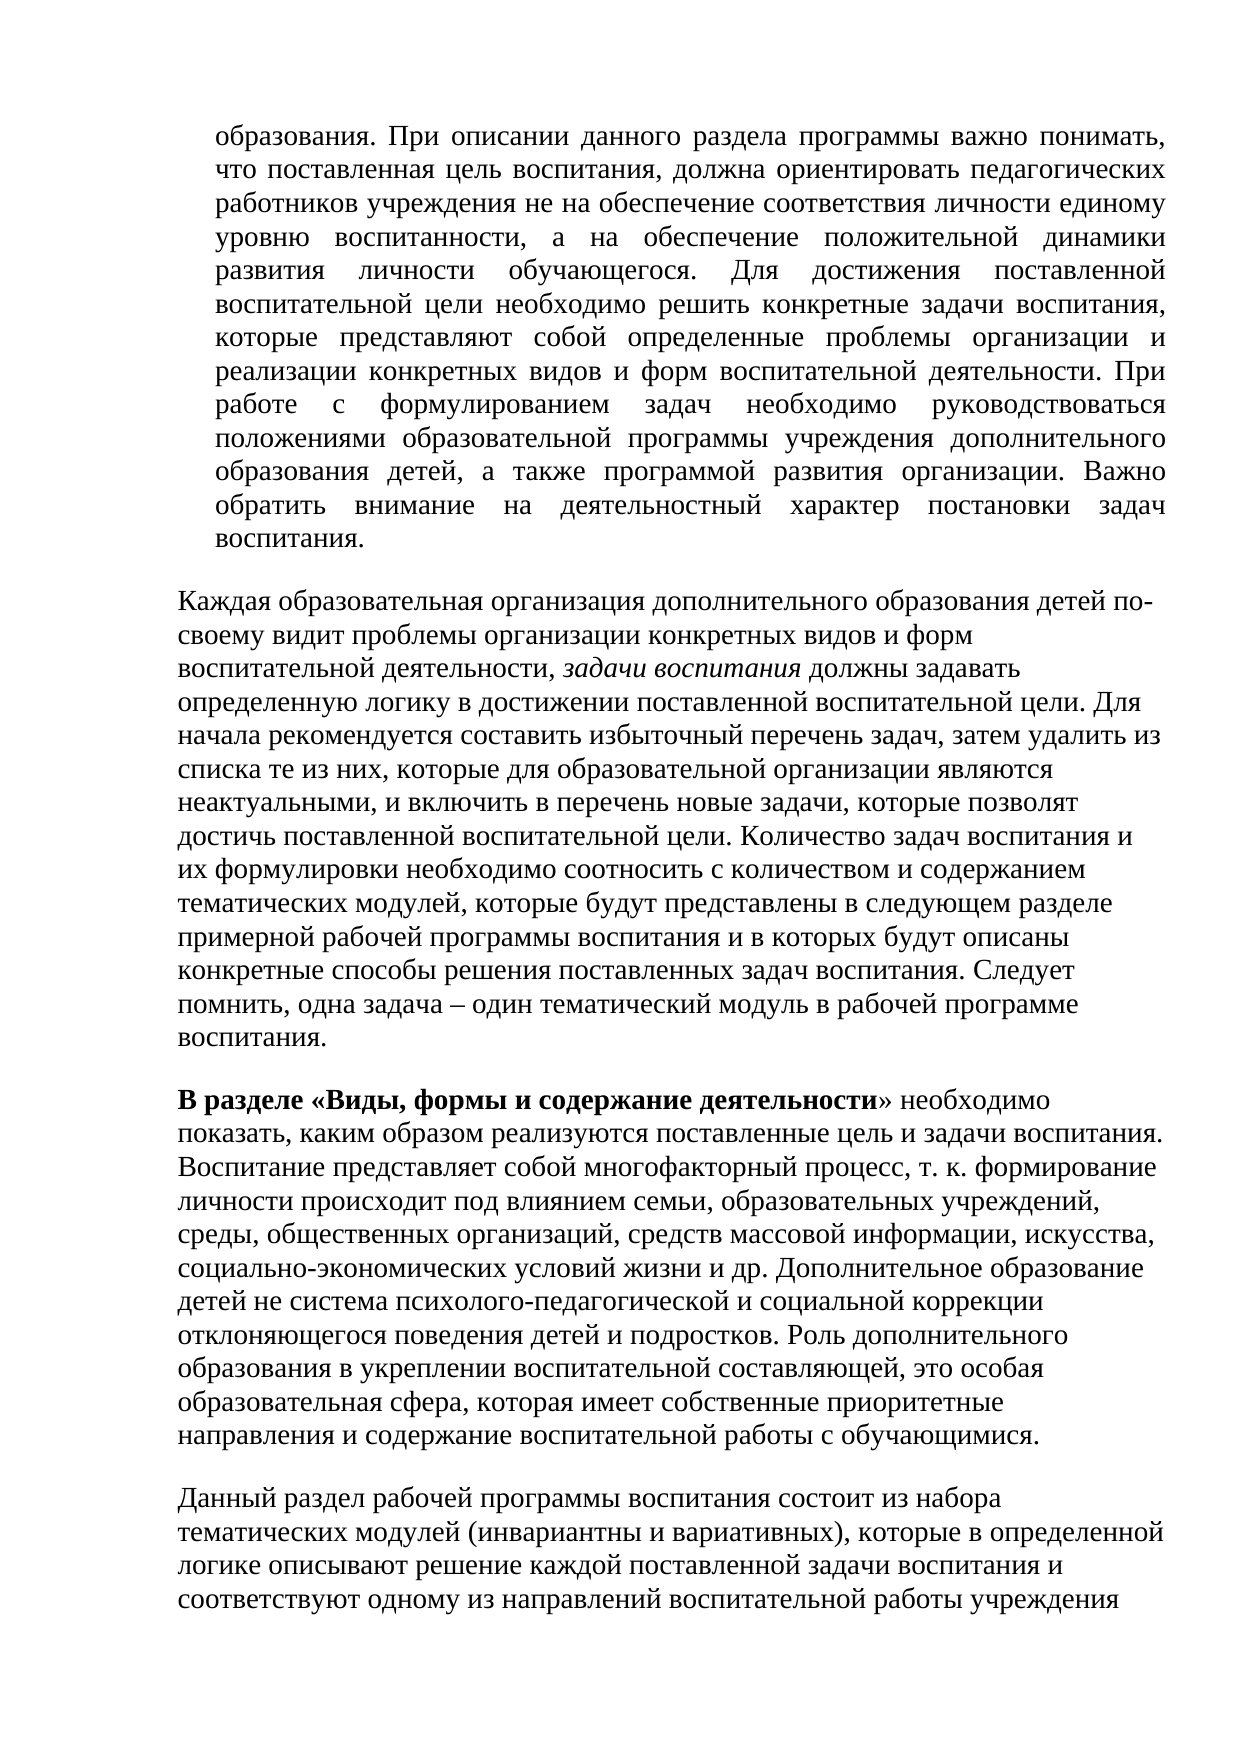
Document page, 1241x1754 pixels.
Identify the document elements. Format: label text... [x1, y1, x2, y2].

text Каждая образовательная организация дополнительного образования детей по-своему видит проблемы организации конкретных видов и форм воспитательной деятельности, задачи воспитания должны задавать определенную логику в достижении поставленной воспитательной цели. Для начала рекомендуется составить избыточный перечень задач, затем удалить из списка те из них, которые для образовательной организации являются неактуальными, и включить в перечень новые задачи, которые позволят достичь поставленной воспитательной цели. Количество задач воспитания и их формулировки необходимо соотносить с количеством и содержанием тематических модулей, которые будут представлены в следующем разделе примерной рабочей программы воспитания и в которых будут описаны конкретные способы решения поставленных задач воспитания. Следует помнить, одна задача – один тематический модуль в рабочей программе воспитания. [177, 583, 1167, 1053]
text В разделе «Виды, формы и содержание деятельности» необходимо показать, каким образом реализуются поставленные цель и задачи воспитания. Воспитание представляет собой многофакторный процесс, т. к. формирование личности происходит под влиянием семьи, образовательных учреждений, среды, общественных организаций, средств массовой информации, искусства, социально-экономических условий жизни и др. Дополнительное образование детей не система психолого-педагогической и социальной коррекции отклоняющегося поведения детей и подростков. Роль дополнительного образования в укреплении воспитательной составляющей, это особая образовательная сфера, которая имеет собственные приоритетные направления и содержание воспитательной работы с обучающимися. [177, 1082, 1167, 1451]
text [177, 1480, 1167, 1614]
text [215, 118, 1167, 554]
